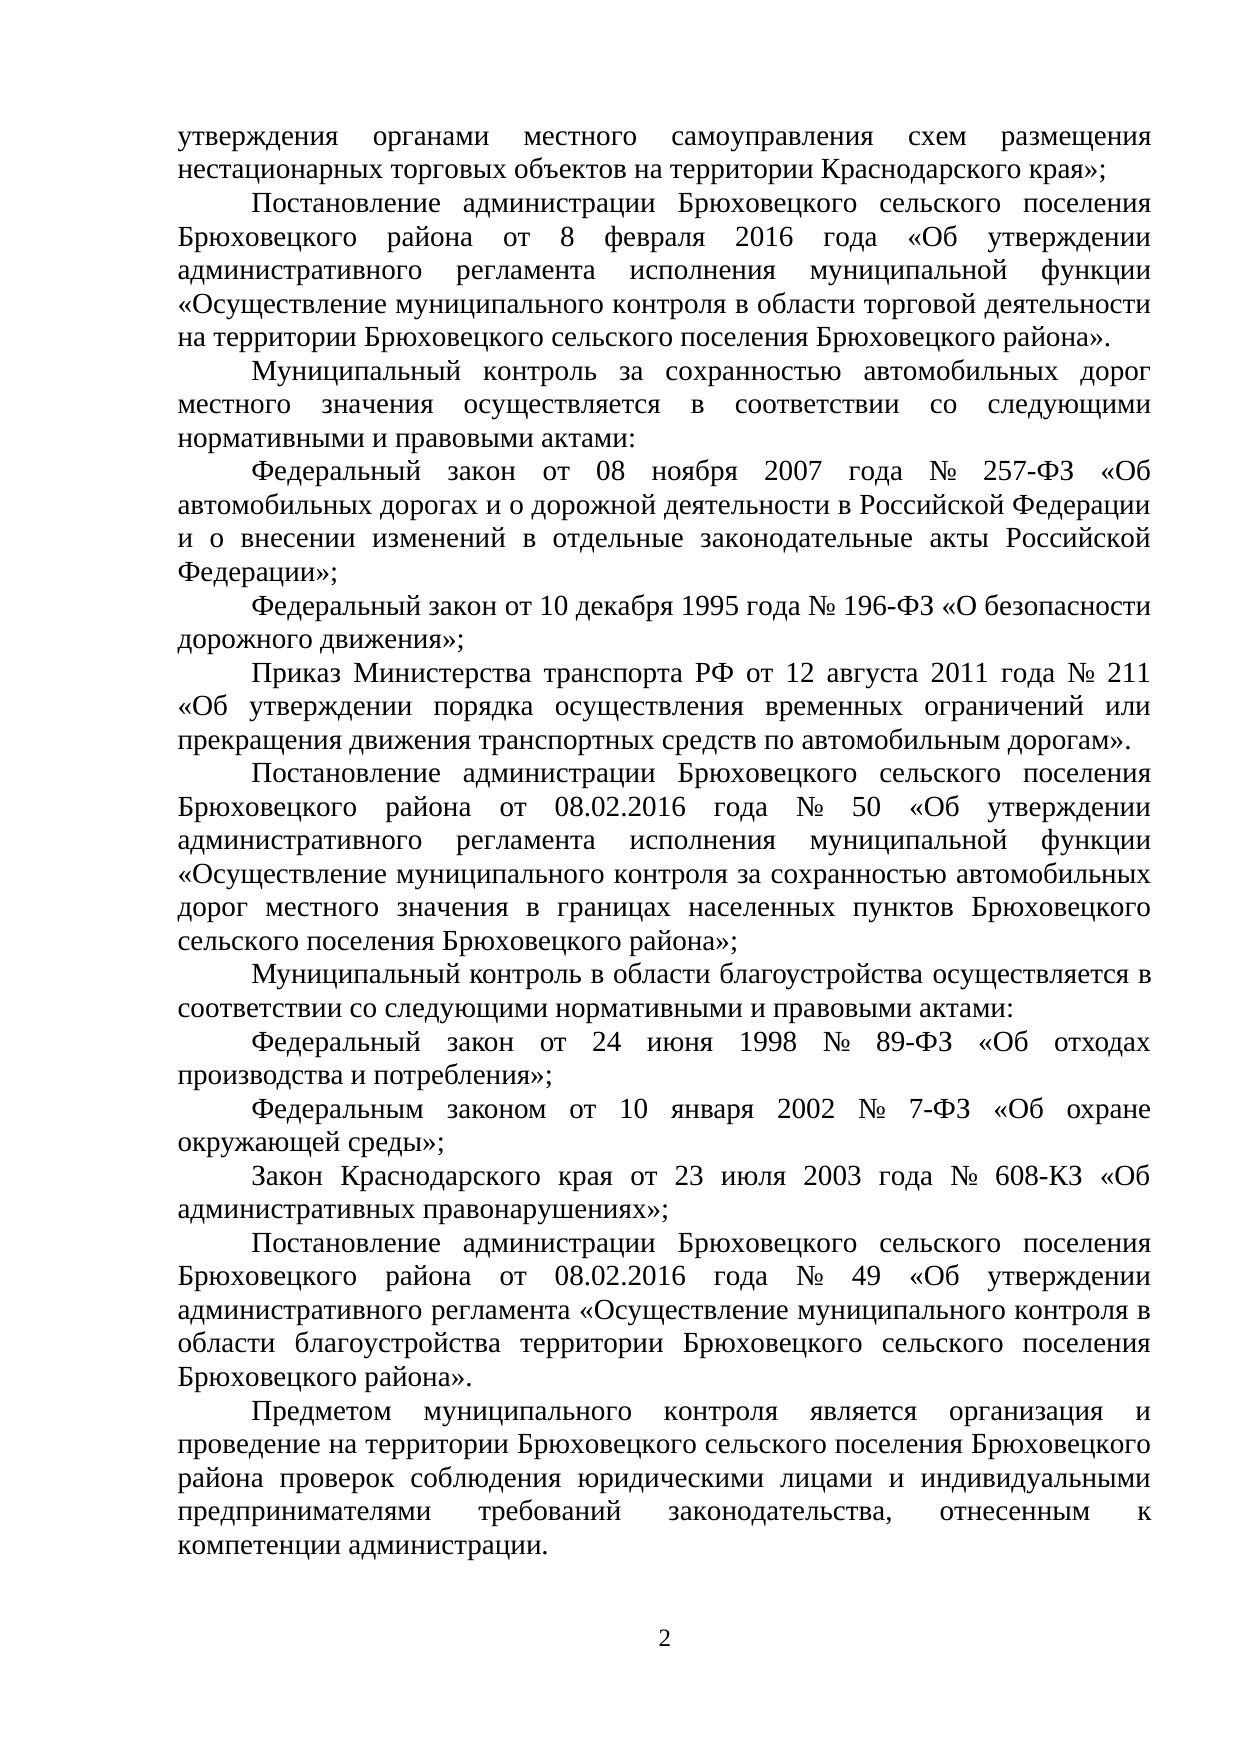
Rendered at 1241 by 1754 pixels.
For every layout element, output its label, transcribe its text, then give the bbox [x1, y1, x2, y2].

text Постановление администрации Брюховецкого сельского поселения Брюховецкого района от 8 февраля 2016 года «Об утверждении административного регламента исполнения муниципальной функции «Осуществление муниципального контроля в области торговой деятельности на территории Брюховецкого сельского поселения Брюховецкого района». [177, 185, 1152, 353]
text Федеральный закон от 10 декабря 1995 года № 196-ФЗ «О безопасности дорожного движения»; [177, 588, 1152, 655]
text Муниципальный контроль в области благоустройства осуществляется в соответствии со следующими нормативными и правовыми актами: [177, 957, 1152, 1024]
text Постановление администрации Брюховецкого сельского поселения Брюховецкого района от 08.02.2016 года № 50 «Об утверждении административного регламента исполнения муниципальной функции «Осуществление муниципального контроля за сохранностью автомобильных дорог местного значения в границах населенных пунктов Брюховецкого сельского поселения Брюховецкого района»; [177, 755, 1152, 957]
text Федеральным законом от 10 января 2002 № 7-ФЗ «Об охране окружающей среды»; [177, 1091, 1152, 1158]
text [177, 118, 1152, 185]
text Приказ Министерства транспорта РФ от 12 августа 2011 года № 211 «Об утверждении порядка осуществления временных ограничений или прекращения движения транспортных средств по автомобильным дорогам». [177, 655, 1152, 755]
text Федеральный закон от 24 июня 1998 № 89-ФЗ «Об отходах производства и потребления»; [177, 1024, 1152, 1091]
list Постановление администрации Брюховецкого сельского поселения Брюховецкого района от 08.02.2016 года № 49 «Об утверждении административного регламента «Осуществление муниципального контроля в области благоустройства территории Брюховецкого сельского поселения Брюховецкого района». [177, 1225, 1152, 1393]
text Муниципальный контроль за сохранностью автомобильных дорог местного значения осуществляется в соответствии со следующими нормативными и правовыми актами: [177, 353, 1152, 453]
text Федеральный закон от 08 ноября 2007 года № 257-ФЗ «Об автомобильных дорогах и о дорожной деятельности в Российской Федерации и о внесении изменений в отдельные законодательные акты Российской Федерации»; [177, 453, 1152, 588]
text Закон Краснодарского края от 23 июля 2003 года № 608-КЗ «Об административных правонарушениях»; [177, 1158, 1152, 1225]
text Предметом муниципального контроля является организация и проведение на территории Брюховецкого сельского поселения Брюховецкого района проверок соблюдения юридическими лицами и индивидуальными предпринимателями требований законодательства, отнесенным к компетенции администрации. [177, 1393, 1152, 1560]
